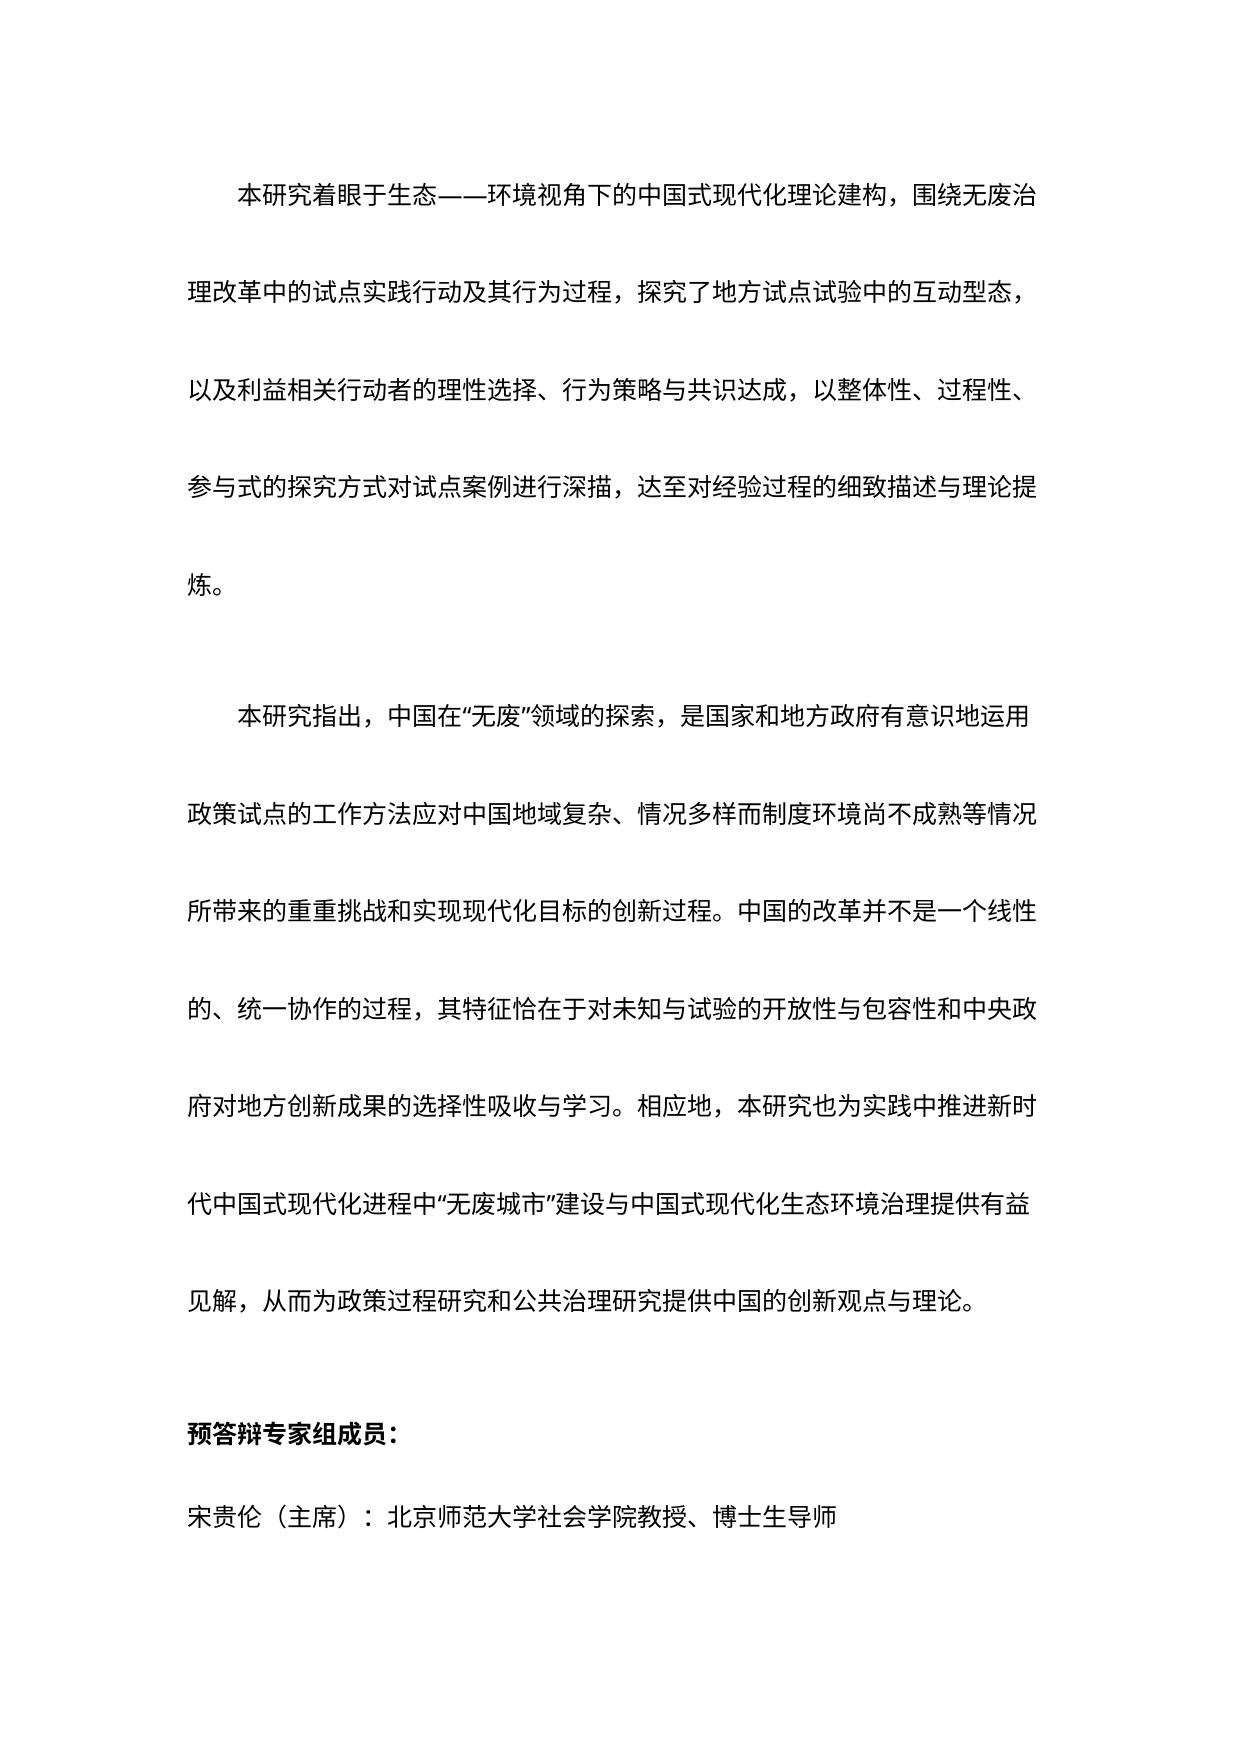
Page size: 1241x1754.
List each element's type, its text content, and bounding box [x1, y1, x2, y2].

text 预答辩专家组成员： [187, 1400, 1053, 1465]
text 本研究着眼于生态——环境视角下的中国式现代化理论建构，围绕无废治理改革中的试点实践行动及其行为过程，探究了地方试点试验中的互动型态，以及利益相关行动者的理性选择、行为策略与共识达成，以整体性、过程性、参与式的探究方式对试点案例进行深描，达至对经验过程的细致描述与理论提炼。 [187, 162, 1053, 617]
text 宋贵伦（主席）：北京师范大学社会学院教授、博士生导师 [187, 1483, 1053, 1548]
text 本研究指出，中国在“无废”领域的探索，是国家和地方政府有意识地运用政策试点的工作方法应对中国地域复杂、情况多样而制度环境尚不成熟等情况所带来的重重挑战和实现现代化目标的创新过程。中国的改革并不是一个线性的、统一协作的过程，其特征恰在于对未知与试验的开放性与包容性和中央政府对地方创新成果的选择性吸收与学习。相应地，本研究也为实践中推进新时代中国式现代化进程中“无废城市”建设与中国式现代化生态环境治理提供有益见解，从而为政策过程研究和公共治理研究提供中国的创新观点与理论。 [187, 683, 1053, 1333]
